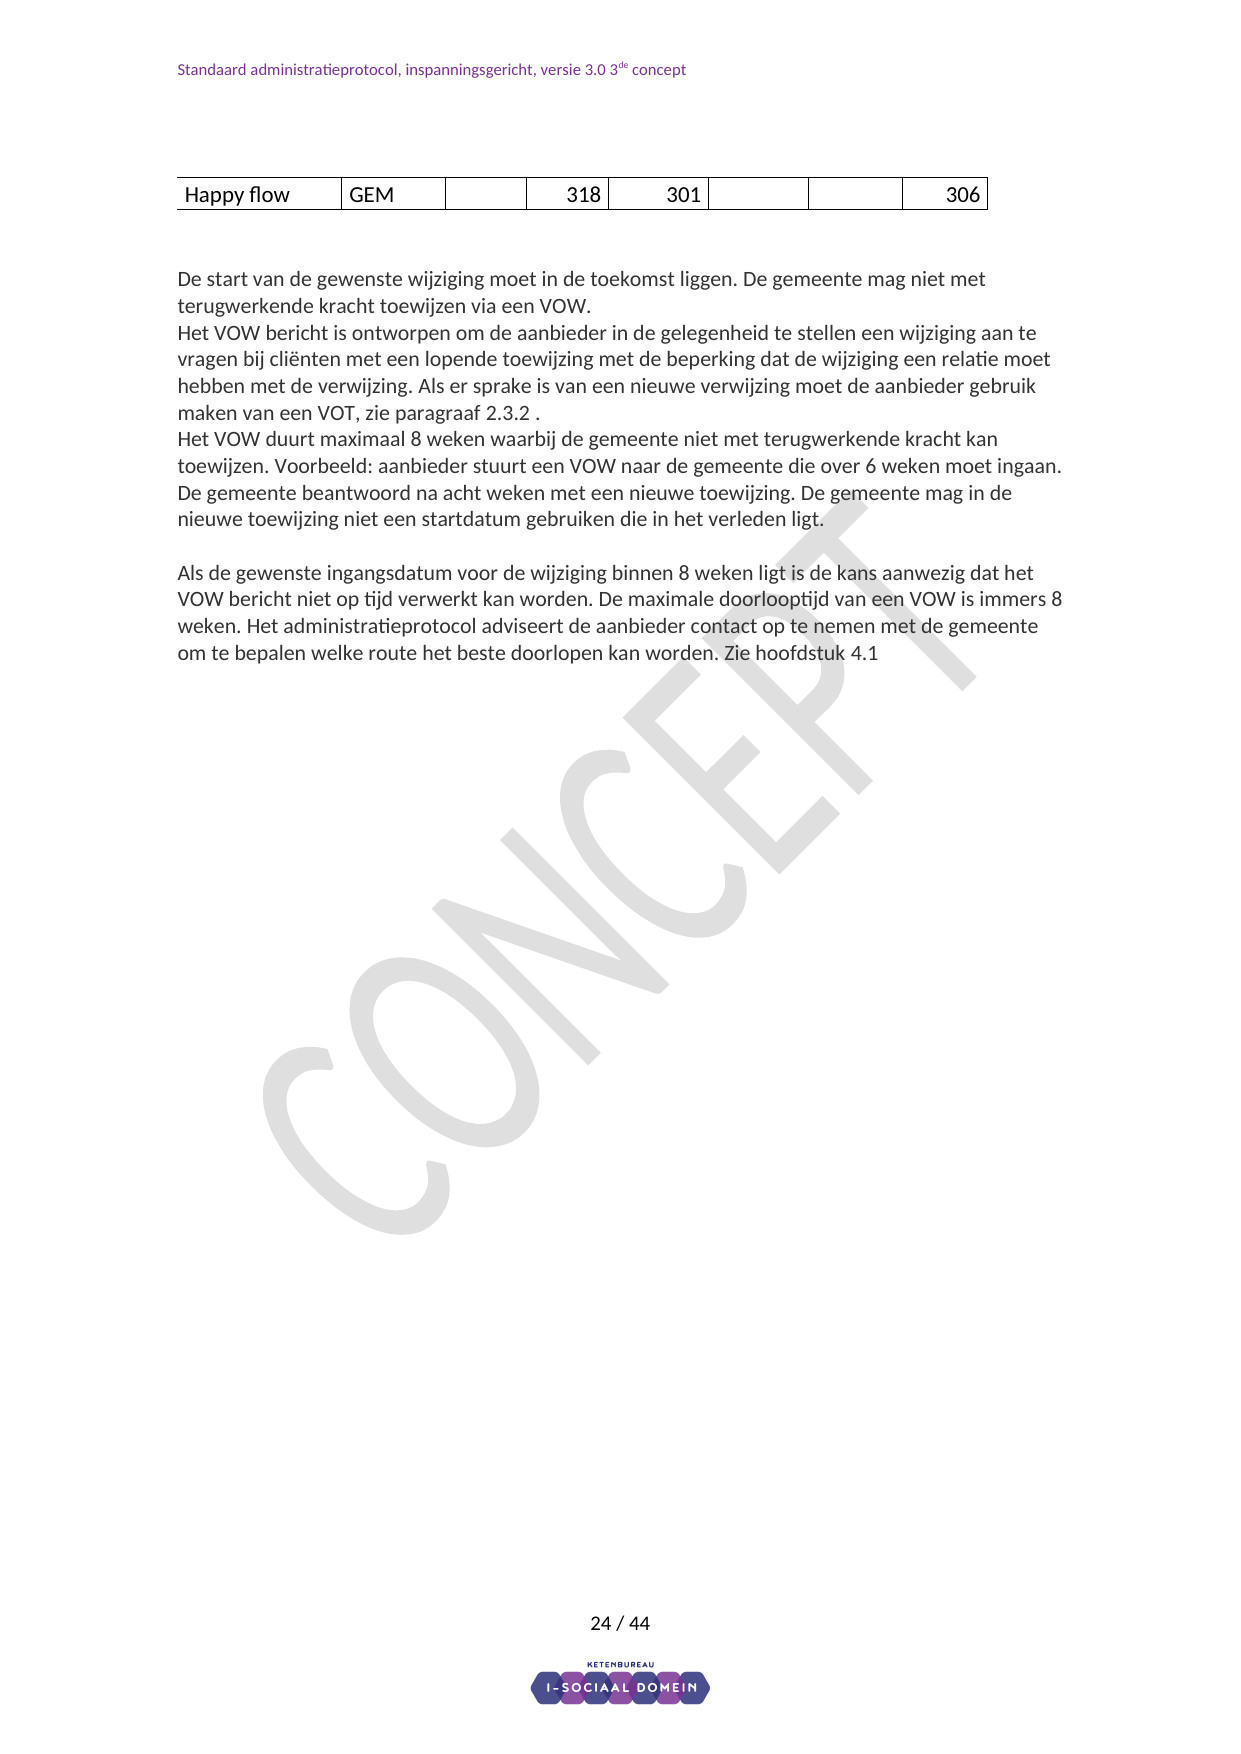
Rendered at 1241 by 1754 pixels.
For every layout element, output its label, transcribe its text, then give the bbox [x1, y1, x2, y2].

table_cell [446, 178, 526, 208]
text De start van de gewenste wijziging moet in de toekomst liggen. De gemeente mag niet met terugwerkende kracht toewijzen via een VOW. [177, 266, 1063, 319]
text Het VOW bericht is ontworpen om de aanbieder in de gelegenheid te stellen een wijziging aan te vragen bij cliënten met een lopende toewijzing met de beperking dat de wijziging een relatie moet hebben met de verwijzing. Als er sprake is van een nieuwe verwijzing moet de aanbieder gebruik maken van een VOT, zie paragraaf 2.3.2 . [177, 319, 1063, 426]
table_cell [809, 178, 902, 208]
table_cell 301 [609, 178, 708, 208]
table_cell GEM [342, 178, 445, 208]
table_cell 306 [903, 178, 987, 208]
table_cell Happy flow [177, 178, 341, 208]
table_cell 318 [527, 178, 608, 208]
text Als de gewenste ingangsdatum voor de wijziging binnen 8 weken ligt is de kans aanwezig dat het VOW bericht niet op tijd verwerkt kan worden. De maximale doorlooptijd van een VOW is immers 8 weken. Het administratieprotocol adviseert de aanbieder contact op te nemen met de gemeente om te bepalen welke route het beste doorlopen kan worden. Zie hoofdstuk 4.1 [177, 559, 1063, 666]
table_cell [709, 178, 808, 208]
text Het VOW duurt maximaal 8 weken waarbij de gemeente niet met terugwerkende kracht kan toewijzen. Voorbeeld: aanbieder stuurt een VOW naar de gemeente die over 6 weken moet ingaan. De gemeente beantwoord na acht weken met een nieuwe toewijzing. De gemeente mag in de nieuwe toewijzing niet een startdatum gebruiken die in het verleden ligt. [177, 426, 1063, 532]
picture [516, 1656, 724, 1713]
